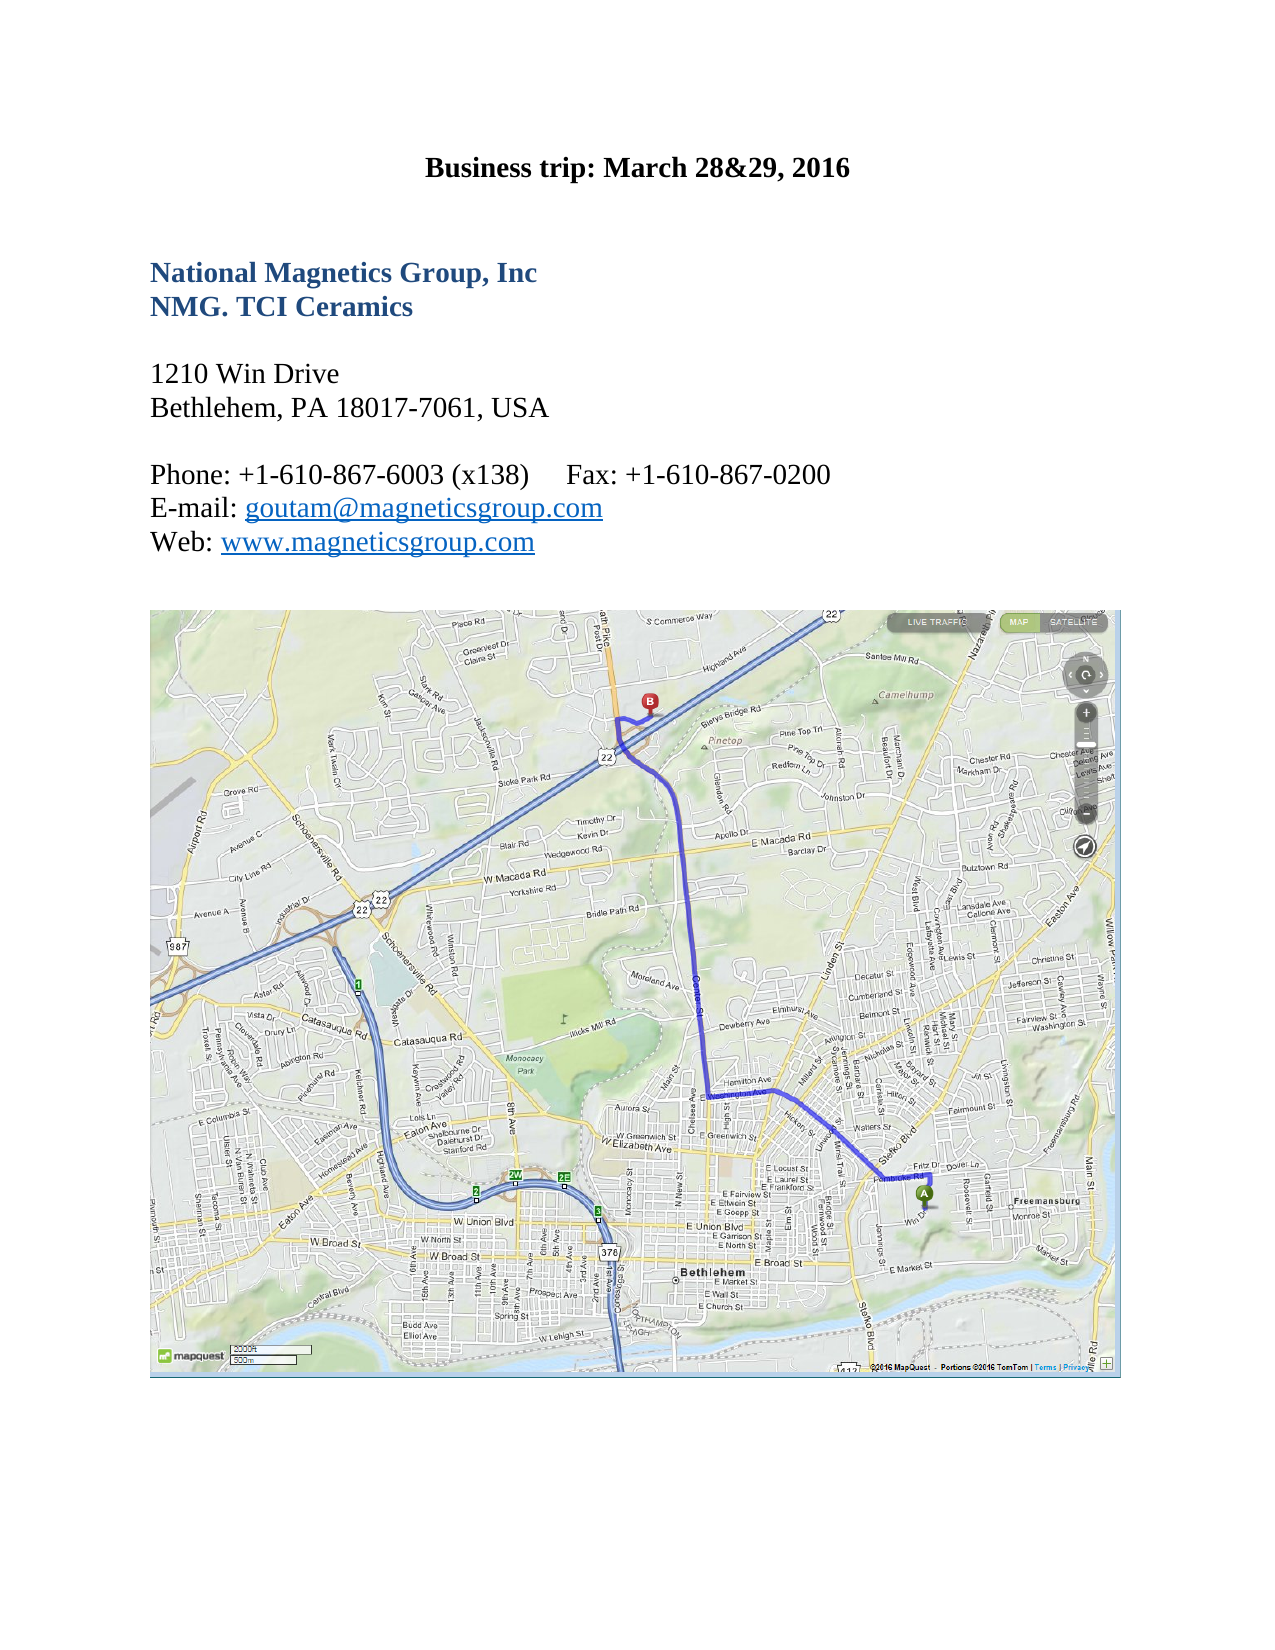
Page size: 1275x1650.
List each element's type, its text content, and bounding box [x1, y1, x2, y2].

text Bethlehem, PA 18017-7061, USA [150, 390, 1125, 423]
text National Magnetics Group, Inc [150, 256, 1125, 289]
text NMG. TCI Ceramics [150, 289, 1125, 323]
text Web: www.magneticsgroup.com [150, 524, 1125, 557]
text E-mail: goutam@magneticsgroup.com [150, 490, 1125, 524]
text 1210 Win Drive [150, 356, 1125, 390]
text Business trip: March 28&29, 2016 [150, 150, 1125, 183]
text Phone: +1-610-867-6003 (x138) Fax: +1-610-867-0200 [150, 457, 1125, 490]
picture [150, 610, 1121, 1378]
